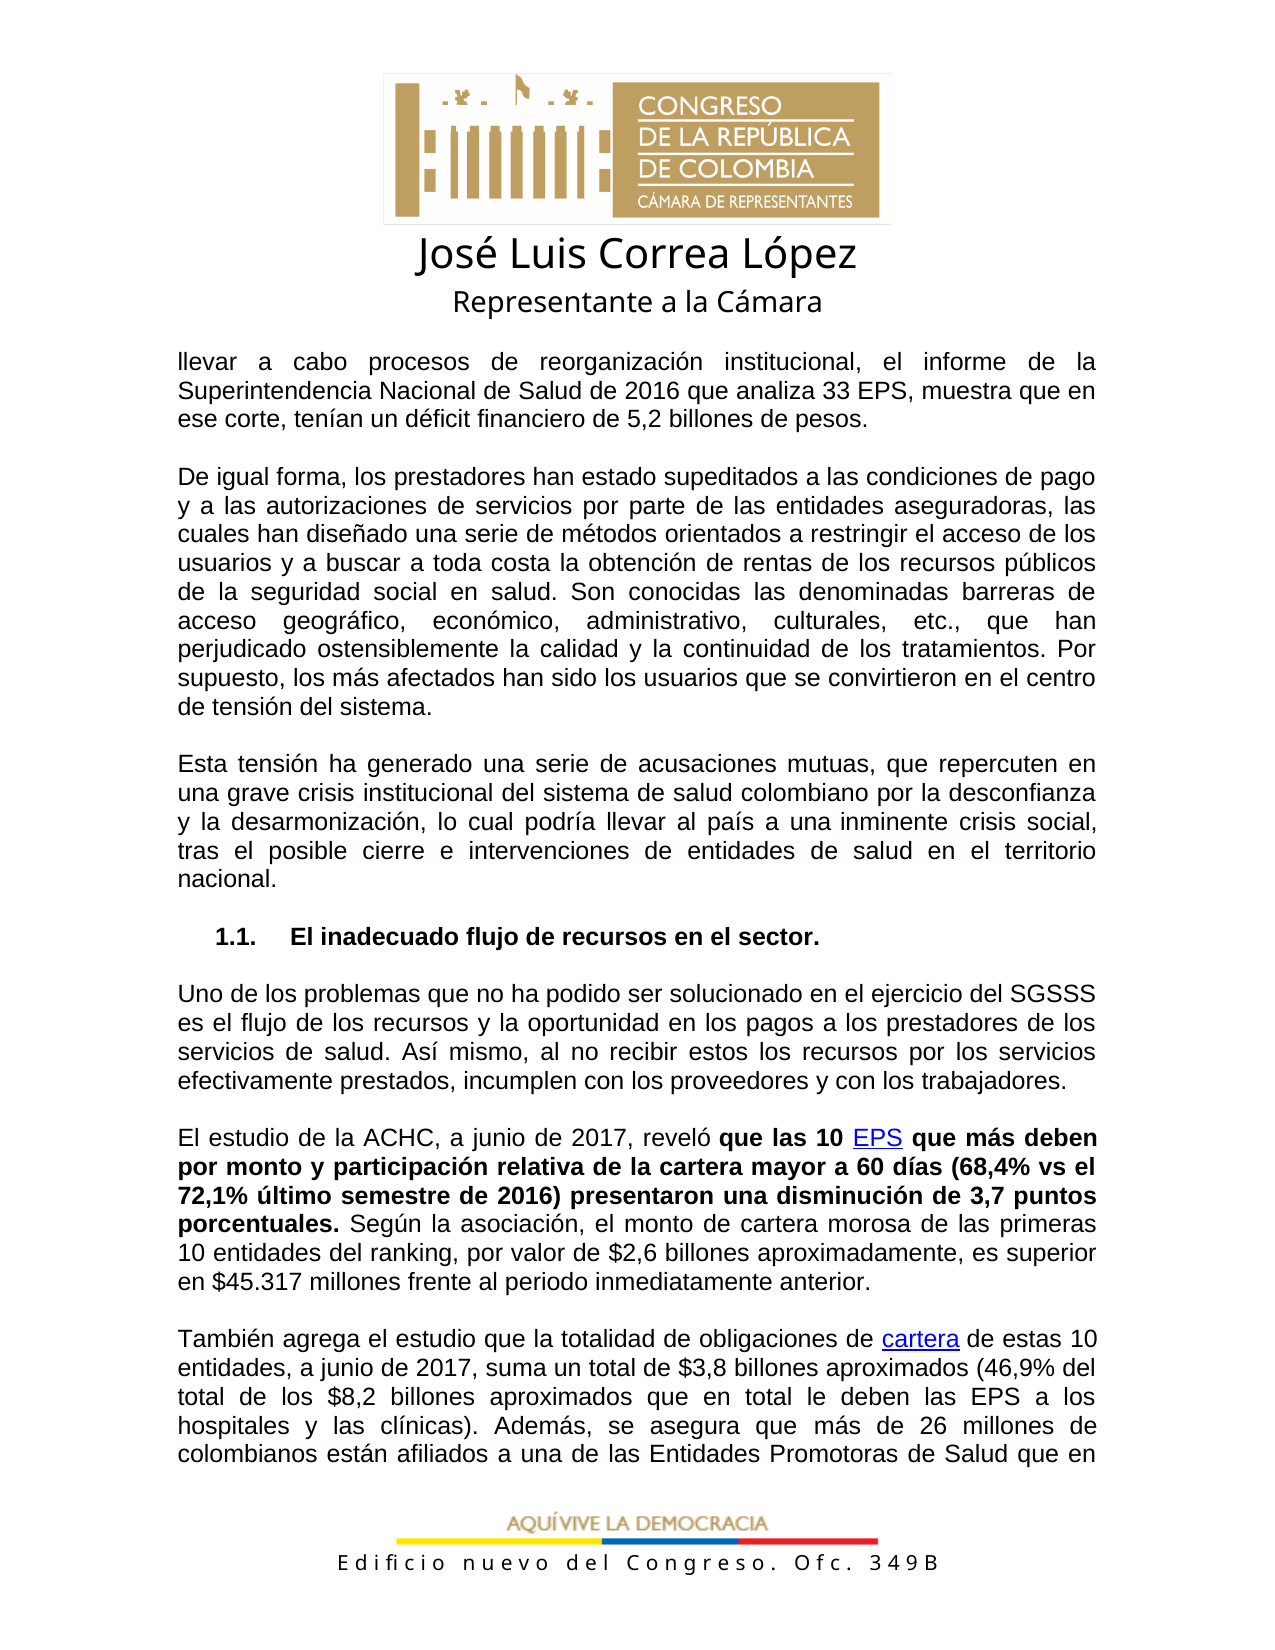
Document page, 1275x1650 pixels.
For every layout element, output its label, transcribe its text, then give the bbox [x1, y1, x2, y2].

text Esta tensión ha generado una serie de acusaciones mutuas, que repercuten en una grave crisis institucional del sistema de salud colombiano por la desconfianza y la desarmonización, lo cual podría llevar al país a una inminente crisis social, tras el posible cierre e intervenciones de entidades de salud en el territorio nacional. [177, 864, 1098, 893]
text Esta tensión ha generado una serie de acusaciones mutuas, que repercuten en una grave crisis institucional del sistema de salud colombiano por la desconfianza y la desarmonización, lo cual podría llevar al país a una inminente crisis social, tras el posible cierre e intervenciones de entidades de salud en el territorio nacional. [177, 749, 1098, 836]
text De igual forma, los prestadores han estado supeditados a las condiciones de pago y a las autorizaciones de servicios por parte de las entidades aseguradoras, las cuales han diseñado una serie de métodos orientados a restringir el acceso de los usuarios y a buscar a toda costa la obtención de rentas de los recursos públicos de la seguridad social en salud. Son conocidas las denominadas barreras de acceso geográfico, económico, administrativo, culturales, etc., que han perjudicado ostensiblemente la calidad y la continuidad de los tratamientos. Por supuesto, los más afectados han sido los usuarios que se convirtieron en el centro de tensión del sistema. [177, 433, 1098, 721]
picture [383, 73, 892, 225]
list El inadecuado flujo de recursos en el sector. [215, 922, 1098, 951]
text Uno de los problemas que no ha podido ser solucionado en el ejercicio del SGSSS es el flujo de los recursos y la oportunidad en los pagos a los prestadores de los servicios de salud. Así mismo, al no recibir estos los recursos por los servicios efectivamente prestados, incumplen con los proveedores y con los trabajadores. [177, 979, 1098, 1094]
text El estudio de la ACHC, a junio de 2017, reveló que las 10 EPS que más deben por monto y participación relativa de la cartera mayor a 60 días (68,4% vs el 72,1% último semestre de 2016) presentaron una disminución de 3,7 puntos porcentuales. Según la asociación, el monto de cartera morosa de las primeras 10 entidades del ranking, por valor de $2,6 billones aproximadamente, es superior en $45.317 millones frente al periodo inmediatamente anterior. [177, 1123, 1098, 1296]
picture [382, 1504, 893, 1548]
